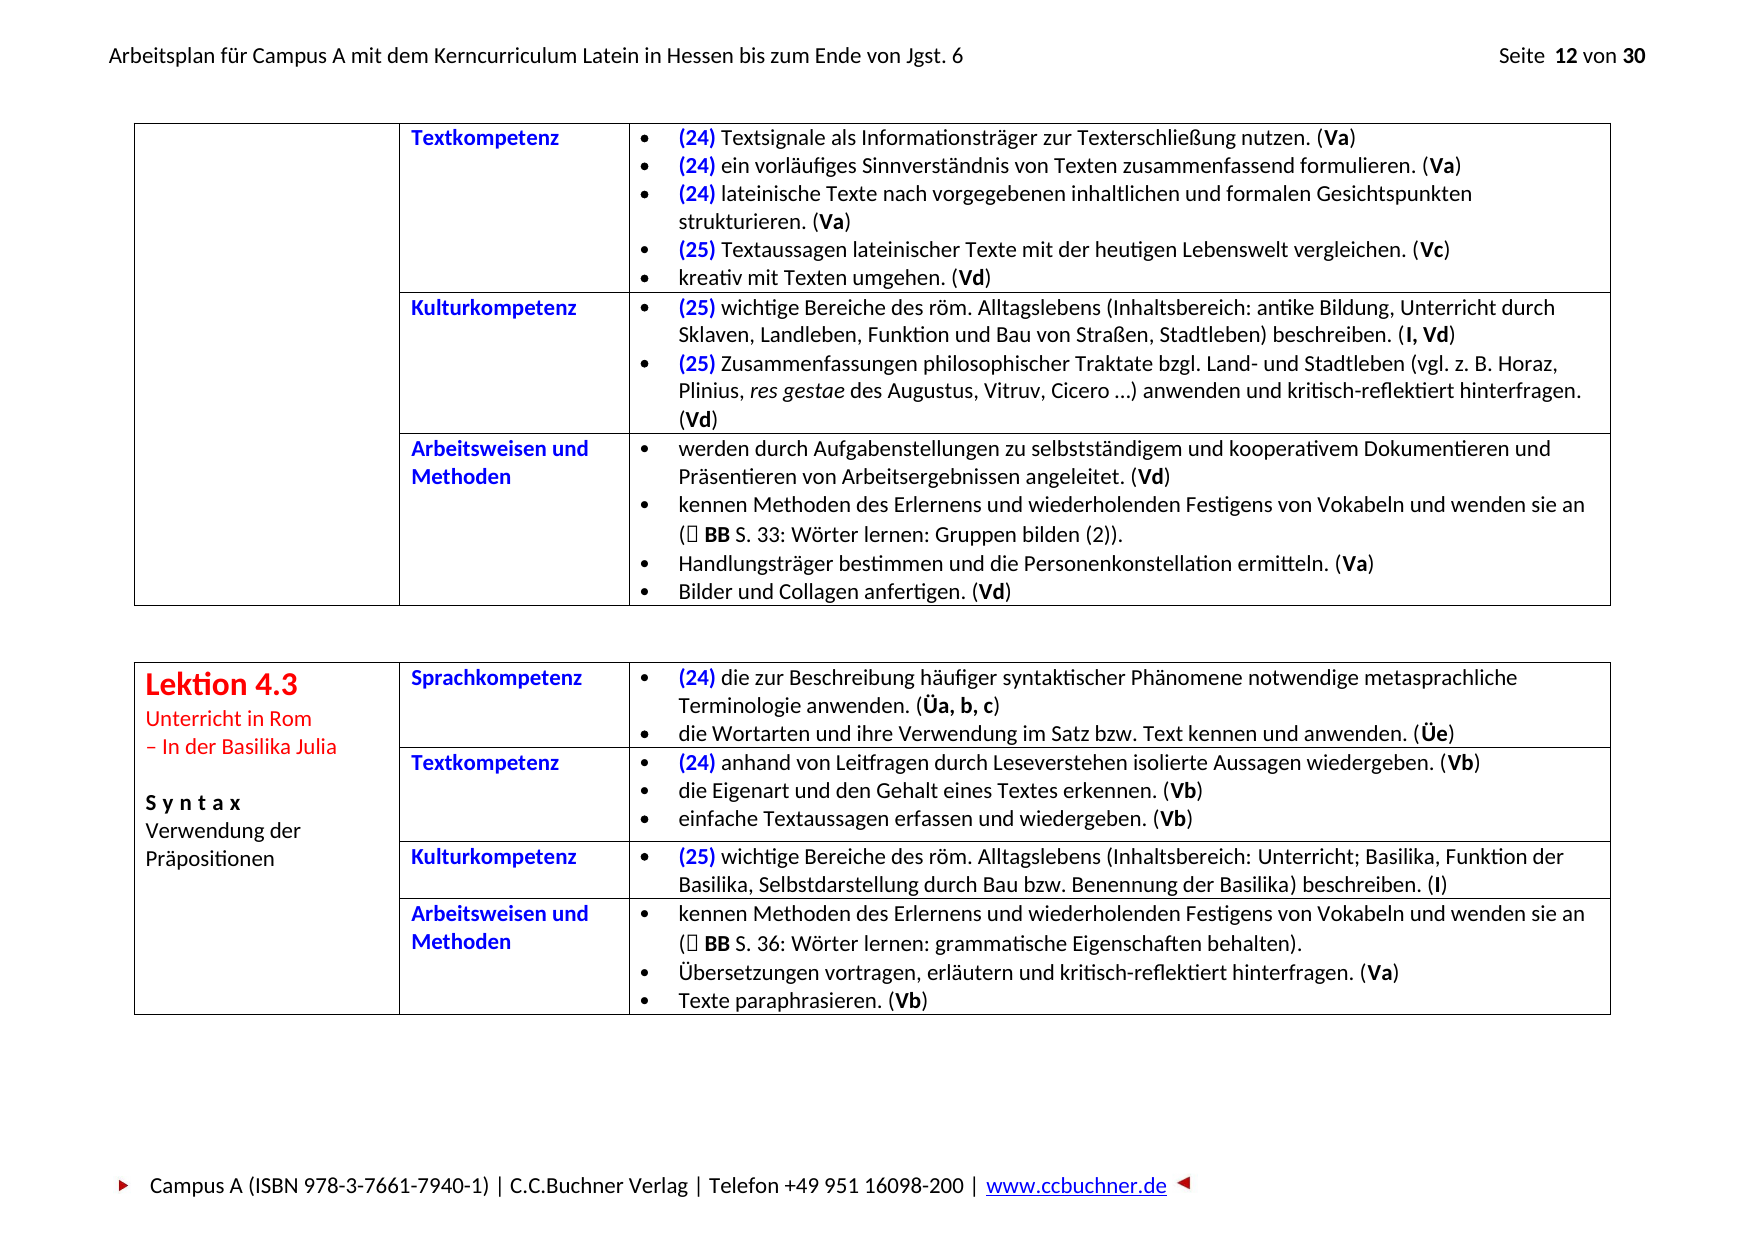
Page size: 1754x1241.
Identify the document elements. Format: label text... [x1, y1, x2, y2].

table_cell (24) anhand von Leitfragen durch Leseverstehen isolierte Aussagen wiedergeben. (Vb) die Eigenart und den Gehalt eines Textes erkennen. (Vb) einfache Textaussagen erfassen und wiedergeben. (Vb) [630, 748, 1610, 841]
table_cell Arbeitsweisen und Methoden [400, 434, 629, 605]
table_cell Kulturkompetenz [400, 293, 629, 433]
table_cell (25) wichtige Bereiche des röm. Alltagslebens (Inhaltsbereich: Unterricht; Basilika, Funktion der Basilika, Selbstdarstellung durch Bau bzw. Benennung der Basilika) beschreiben. (I) [630, 842, 1610, 898]
table_cell Arbeitsweisen und Methoden [400, 899, 629, 1014]
table_cell Textkompetenz [400, 124, 629, 292]
table_cell Textkompetenz [400, 748, 629, 841]
table_cell Kulturkompetenz [400, 842, 629, 898]
table_cell (25) wichtige Bereiche des röm. Alltagslebens (Inhaltsbereich: antike Bildung, Unterricht durch Sklaven, Landleben, Funktion und Bau von Straßen, Stadtleben) beschreiben. (I, Vd) (25) Zusammenfassungen philosophischer Traktate bzgl. Land- und Stadtleben (vgl. z. B. Horaz, Plinius, res gestae des Augustus, Vitruv, Cicero …) anwenden und kritisch-reflektiert hinterfragen. (Vd) [630, 293, 1610, 433]
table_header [135, 124, 399, 605]
table_header (24) die zur Beschreibung häufiger syntaktischer Phänomene notwendige metasprachliche Terminologie anwenden. (Üa, b, c) die Wortarten und ihre Verwendung im Satz bzw. Text kennen und anwenden. (Üe) [630, 663, 1610, 747]
picture [113, 1176, 131, 1194]
table_header Lektion 4.3 Unterricht in Rom – In der Basilika Julia Syntax Verwendung der Präpositionen [135, 663, 399, 1014]
table_cell werden durch Aufgabenstellungen zu selbstständigem und kooperativem Dokumentieren und Präsentieren von Arbeitsergebnissen angeleitet. (Vd) kennen Methoden des Erlernens und wiederholenden Festigens von Vokabeln und wenden sie an ( BB S. 33: Wörter lernen: Gruppen bilden (2)). Handlungsträger bestimmen und die Personenkonstellation ermitteln. (Va) Bilder und Collagen anfertigen. (Vd) [630, 434, 1610, 605]
table_cell kennen Methoden des Erlernens und wiederholenden Festigens von Vokabeln und wenden sie an ( BB S. 36: Wörter lernen: grammatische Eigenschaften behalten). Übersetzungen vortragen, erläutern und kritisch-reflektiert hinterfragen. (Va) Texte paraphrasieren. (Vb) [630, 899, 1610, 1014]
picture [1173, 1174, 1198, 1192]
table_cell (24) Textsignale als Informationsträger zur Texterschließung nutzen. (Va) (24) ein vorläufiges Sinnverständnis von Texten zusammenfassend formulieren. (Va) (24) lateinische Texte nach vorgegebenen inhaltlichen und formalen Gesichtspunkten strukturieren. (Va) (25) Textaussagen lateinischer Texte mit der heutigen Lebenswelt vergleichen. (Vc) kreativ mit Texten umgehen. (Vd) [630, 124, 1610, 292]
table_header Sprachkompetenz [400, 663, 629, 747]
